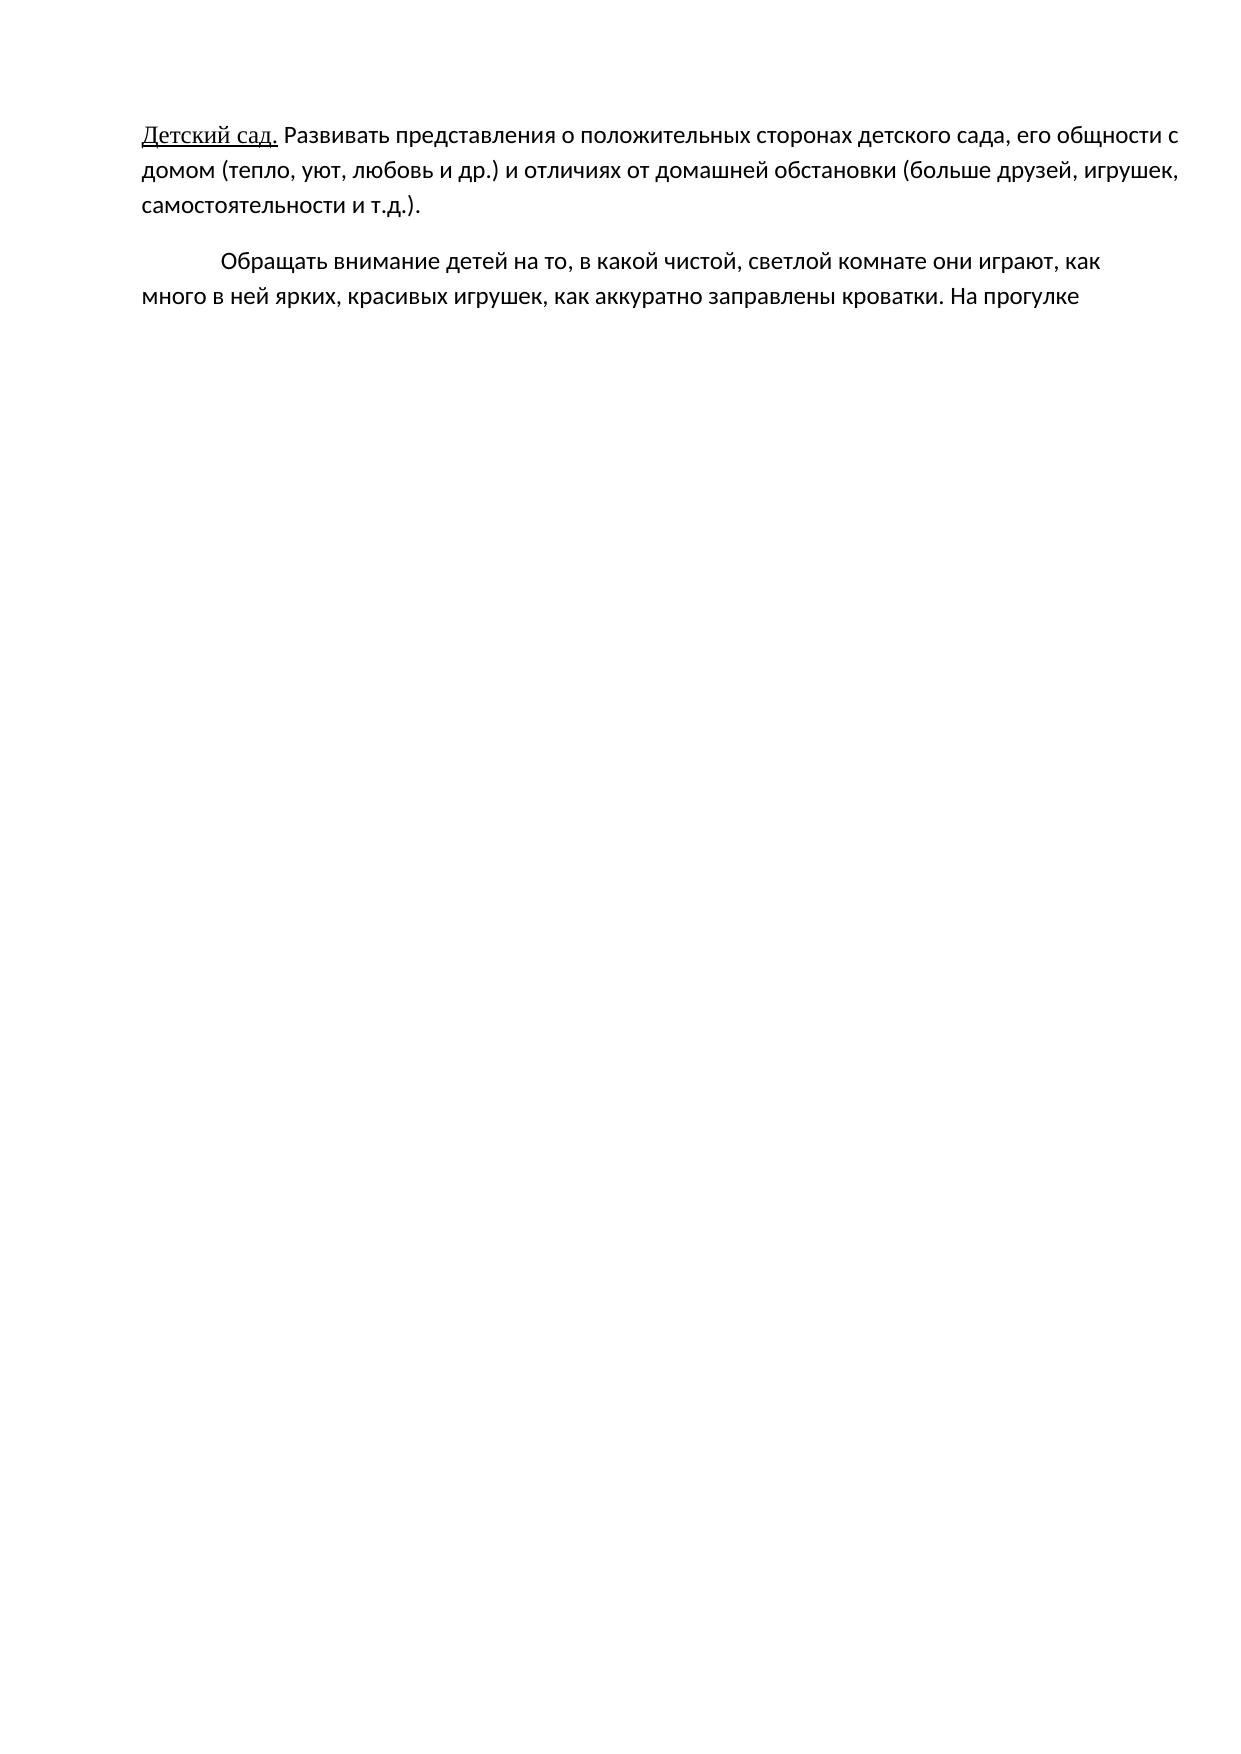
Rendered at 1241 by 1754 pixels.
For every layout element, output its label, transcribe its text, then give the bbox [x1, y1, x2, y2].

text Детский сад. Развивать представления о положительных сторонах детского сада, его общности с домом (тепло, уют, любовь и др.) и отличиях от домашней обстановки (больше друзей, игрушек, самостоятельности и т.д.). [141, 119, 1184, 220]
text Обращать внимание детей на то, в какой чистой, светлой комнате они играют, как много в ней ярких, красивых игрушек, как аккуратно заправлены кроватки. На прогулке [141, 245, 1167, 311]
